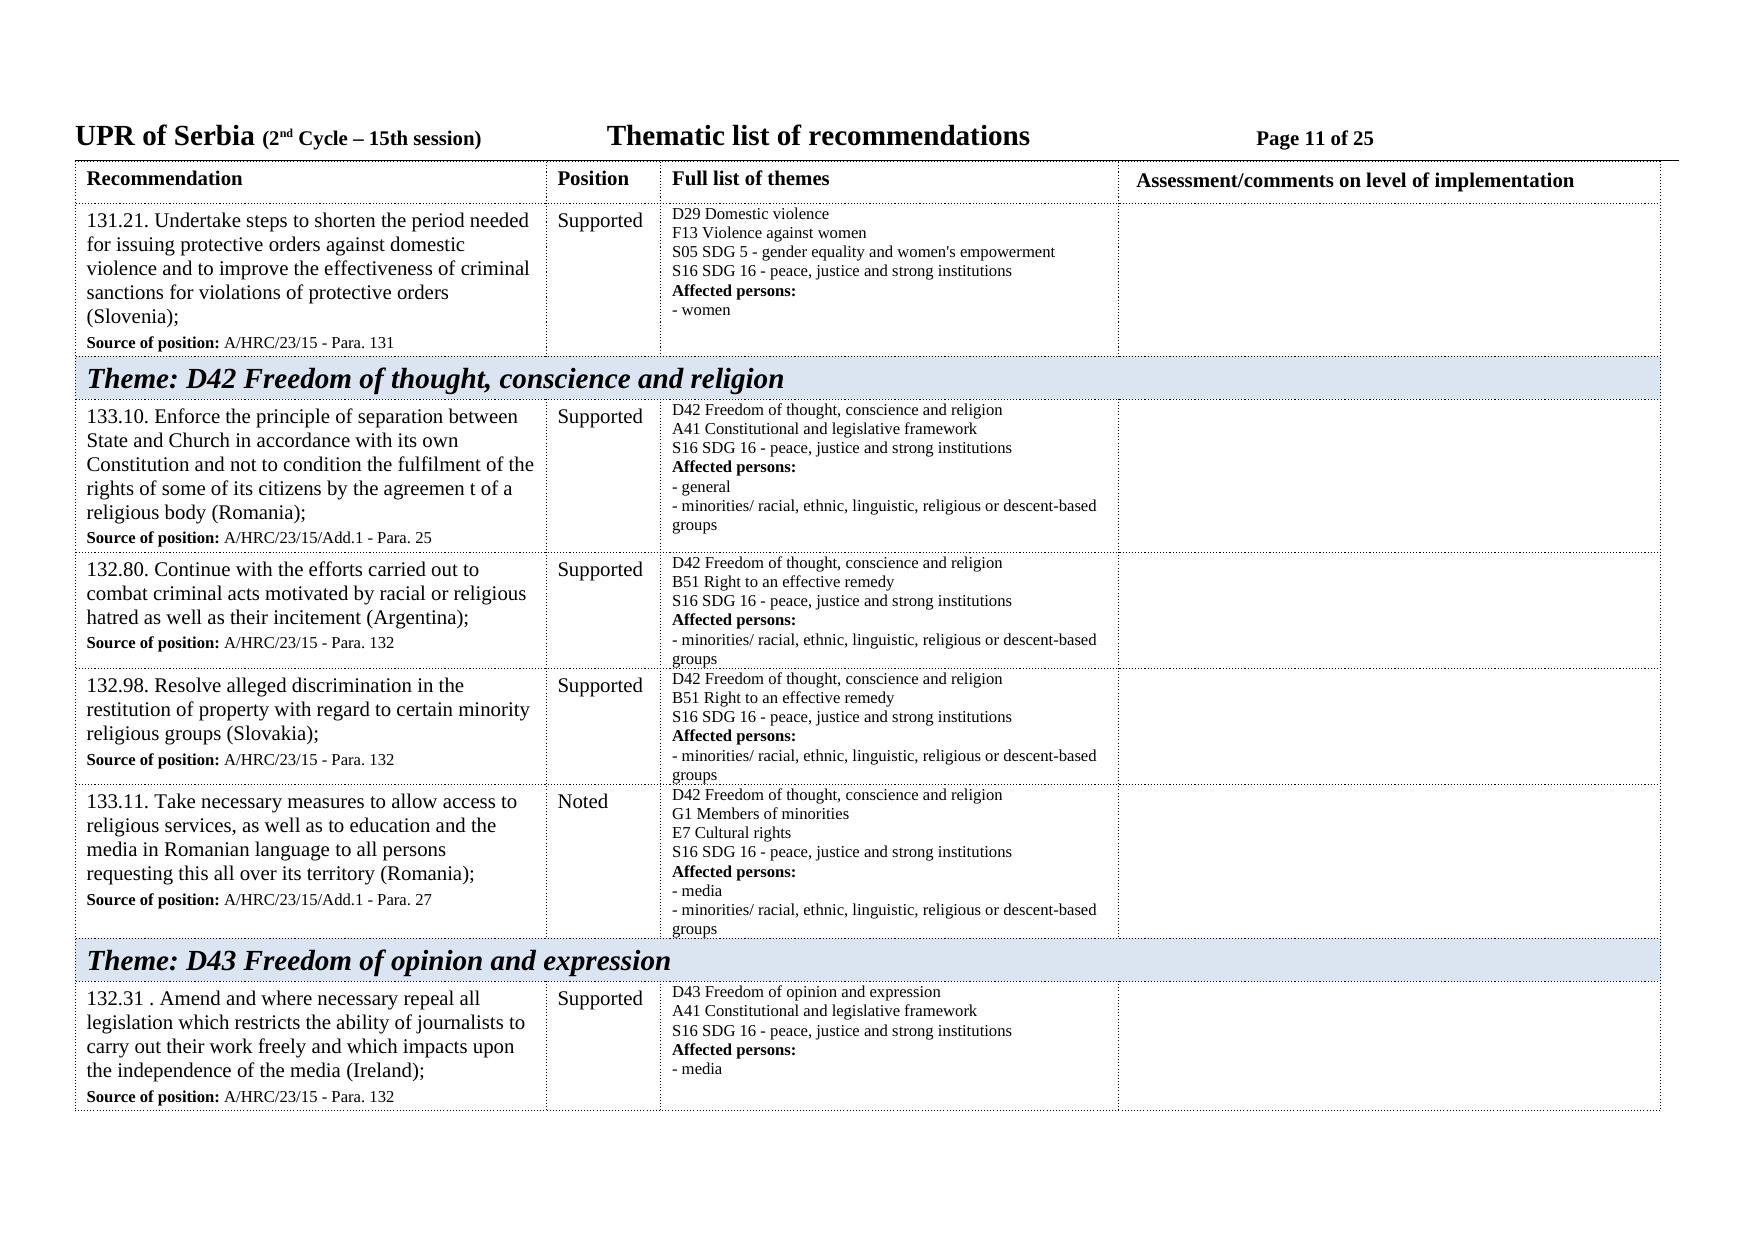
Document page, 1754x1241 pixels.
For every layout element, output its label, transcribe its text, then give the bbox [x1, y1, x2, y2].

table_cell [1119, 784, 1661, 938]
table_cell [661, 203, 1119, 356]
table_cell D42 Freedom of thought, conscience and religion A41 Constitutional and legislative framework S16 SDG 16 - peace, justice and strong institutions Affected persons: - general - minorities/ racial, ethnic, linguistic, religious or descent-based groups [661, 399, 1119, 552]
table_cell [1119, 981, 1661, 1110]
table_cell Supported [546, 203, 661, 356]
table_cell 133.10. Enforce the principle of separation between State and Church in accordance with its own Constitution and not to condition the fulfilment of the rights of some of its citizens by the agreemen t of a religious body (Romania); Source of position: A/HRC/23/15/Add.1 - Para. 25 [75, 399, 546, 552]
table_cell [1119, 399, 1661, 552]
table_cell Noted [546, 784, 661, 938]
table_cell [1119, 552, 1661, 668]
table_cell D42 Freedom of thought, conscience and religion B51 Right to an effective remedy S16 SDG 16 - peace, justice and strong institutions Affected persons: - minorities/ racial, ethnic, linguistic, religious or descent-based groups [661, 552, 1119, 668]
table_cell 133.11. Take necessary measures to allow access to religious services, as well as to education and the media in Romanian language to all persons requesting this all over its territory (Romania); Source of position: A/HRC/23/15/Add.1 - Para. 27 [75, 784, 546, 938]
table_cell Supported [546, 552, 661, 668]
table_cell Theme: D43 Freedom of opinion and expression [75, 938, 1661, 981]
table_cell Supported [546, 399, 661, 552]
table_cell [1119, 203, 1661, 356]
table_cell 132.98. Resolve alleged discrimination in the restitution of property with regard to certain minority religious groups (Slovakia); Source of position: A/HRC/23/15 - Para. 132 [75, 668, 546, 784]
table_header Assessment/comments on level of implementation [1119, 161, 1661, 203]
table_cell 131.21. Undertake steps to shorten the period needed for issuing protective orders against domestic violence and to improve the effectiveness of criminal sanctions for violations of protective orders (Slovenia); Source of position: A/HRC/23/15 - Para. 131 [75, 203, 546, 356]
table_cell Theme: D42 Freedom of thought, conscience and religion [75, 356, 1661, 399]
table_header Recommendation [75, 161, 546, 203]
table_cell 132.80. Continue with the efforts carried out to combat criminal acts motivated by racial or religious hatred as well as their incitement (Argentina); Source of position: A/HRC/23/15 - Para. 132 [75, 552, 546, 668]
table_cell [1119, 668, 1661, 784]
table_cell Supported [546, 981, 661, 1110]
table_cell 132.31 . Amend and where necessary repeal all legislation which restricts the ability of journalists to carry out their work freely and which impacts upon the independence of the media (Ireland); Source of position: A/HRC/23/15 - Para. 132 [75, 981, 546, 1110]
table_cell D42 Freedom of thought, conscience and religion G1 Members of minorities E7 Cultural rights S16 SDG 16 - peace, justice and strong institutions Affected persons: - media - minorities/ racial, ethnic, linguistic, religious or descent-based groups [661, 784, 1119, 938]
table_cell D42 Freedom of thought, conscience and religion B51 Right to an effective remedy S16 SDG 16 - peace, justice and strong institutions Affected persons: - minorities/ racial, ethnic, linguistic, religious or descent-based groups [661, 668, 1119, 784]
table_header Position [546, 161, 661, 203]
table_cell Supported [546, 668, 661, 784]
table_cell D43 Freedom of opinion and expression A41 Constitutional and legislative framework S16 SDG 16 - peace, justice and strong institutions Affected persons: - media [661, 981, 1119, 1110]
table_header Full list of themes [661, 161, 1119, 203]
